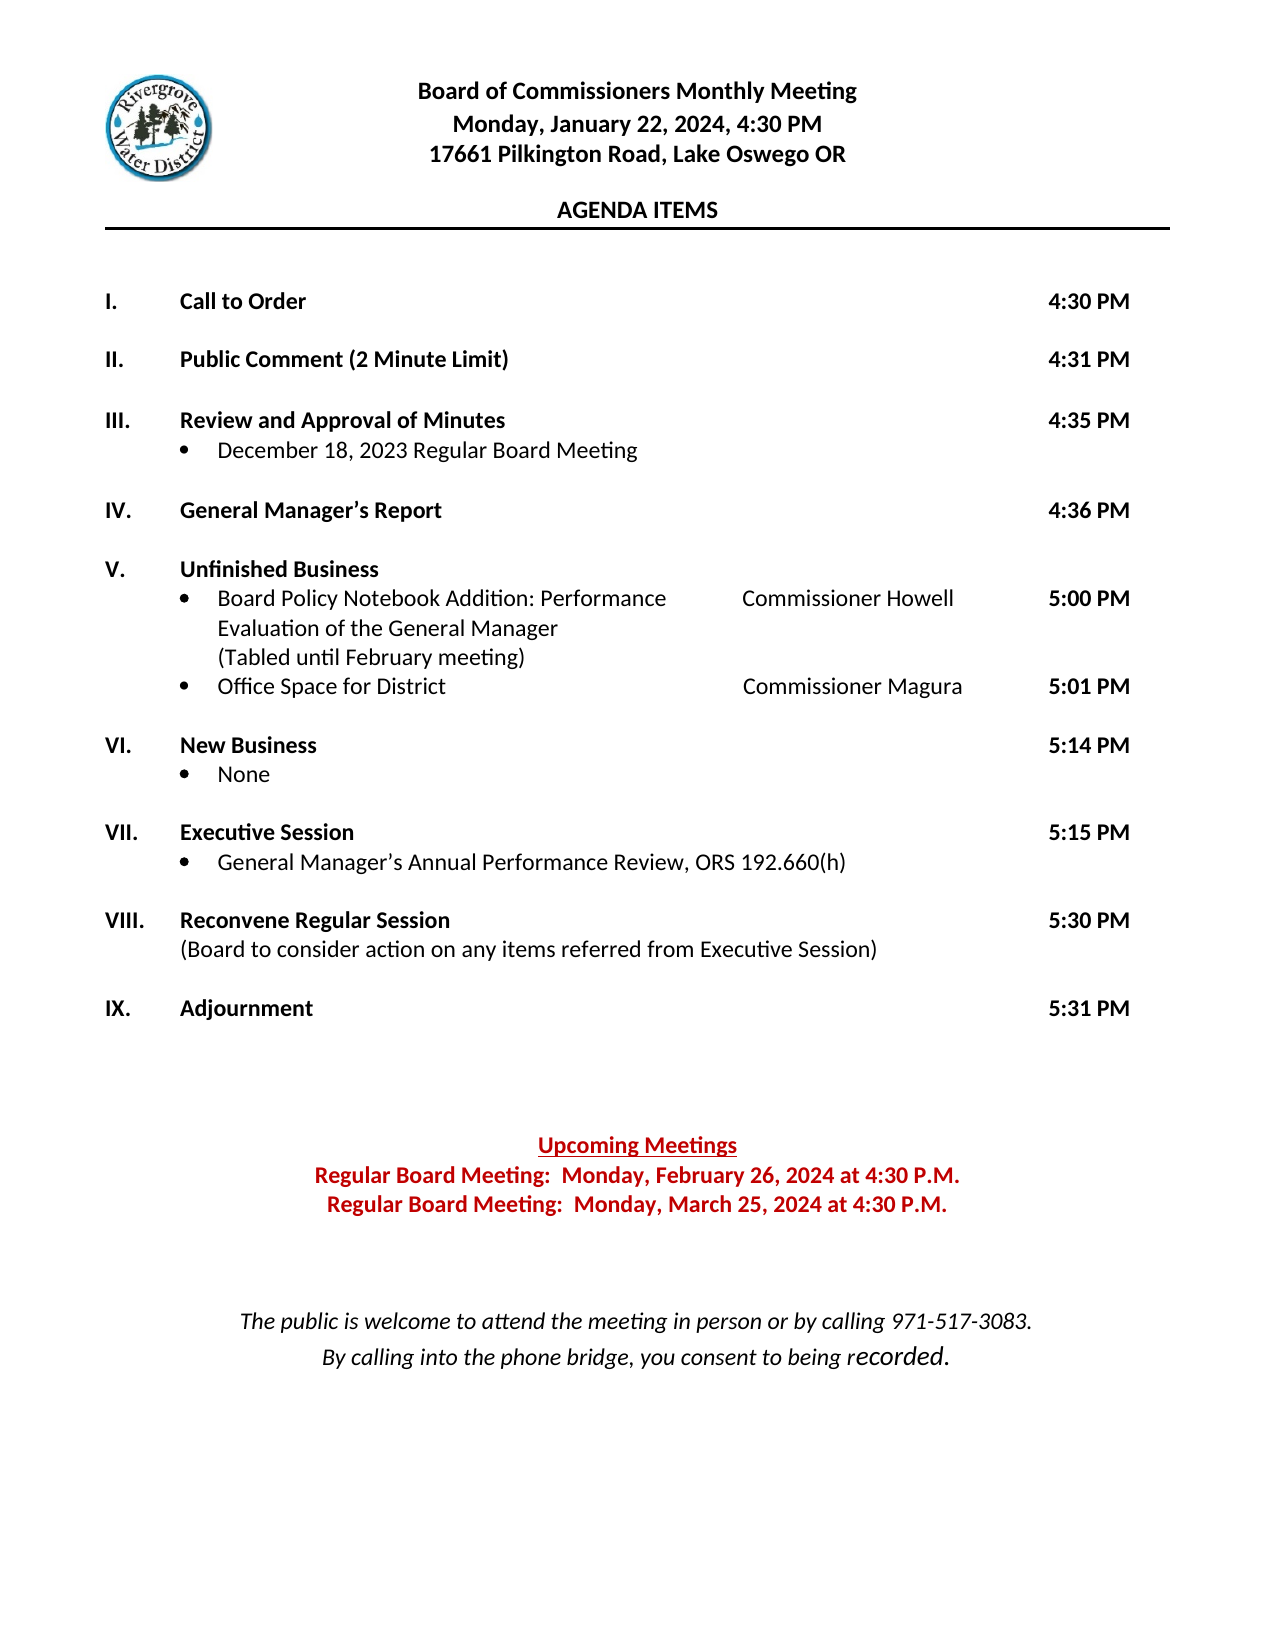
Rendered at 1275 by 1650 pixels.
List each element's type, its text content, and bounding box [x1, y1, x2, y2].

list Adjournment 5:31 PM [105, 993, 1170, 1022]
text Board of Commissioners Monthly Meeting [105, 75, 1170, 106]
list (Board to consider action on any items referred from Executive Session) [180, 934, 1170, 964]
list Review and Approval of Minutes 4:35 PM [105, 405, 1170, 435]
picture [105, 169, 213, 182]
text By calling into the phone bridge, you consent to being recorded. [105, 1339, 1170, 1373]
list New Business 5:14 PM [105, 730, 1170, 759]
list Evaluation of the General Manager [217, 613, 1170, 642]
list Unfinished Business [105, 554, 1170, 583]
list None [180, 759, 1170, 788]
list Reconvene Regular Session 5:30 PM [105, 905, 1170, 934]
text Upcoming Meetings [105, 1131, 1170, 1160]
text Regular Board Meeting: Monday, March 25, 2024 at 4:30 P.M. [105, 1189, 1170, 1218]
list (Tabled until February meeting) [217, 642, 1170, 671]
list General Manager’s Annual Performance Review, ORS 192.660(h) [180, 847, 1170, 876]
list December 18, 2023 Regular Board Meeting [180, 435, 1170, 464]
list Call to Order 4:30 PM [105, 286, 1170, 315]
text Monday, January 22, 2024, 4:30 PM [105, 108, 1170, 138]
text 17661 Pilkington Road, Lake Oswego OR [105, 138, 1170, 169]
text The public is welcome to attend the meeting in person or by calling 971-517-3083. [105, 1306, 1170, 1335]
list Executive Session 5:15 PM [105, 817, 1170, 847]
text AGENDA ITEMS [105, 194, 1170, 227]
list Board Policy Notebook Addition: Performance Commissioner Howell 5:00 PM [180, 583, 1170, 613]
list Public Comment (2 Minute Limit) 4:31 PM [105, 344, 1170, 374]
picture [136, 169, 182, 176]
list General Manager’s Report 4:36 PM [105, 496, 1170, 525]
text Regular Board Meeting: Monday, February 26, 2024 at 4:30 P.M. [105, 1160, 1170, 1189]
list Office Space for District Commissioner Magura 5:01 PM [180, 671, 1170, 700]
